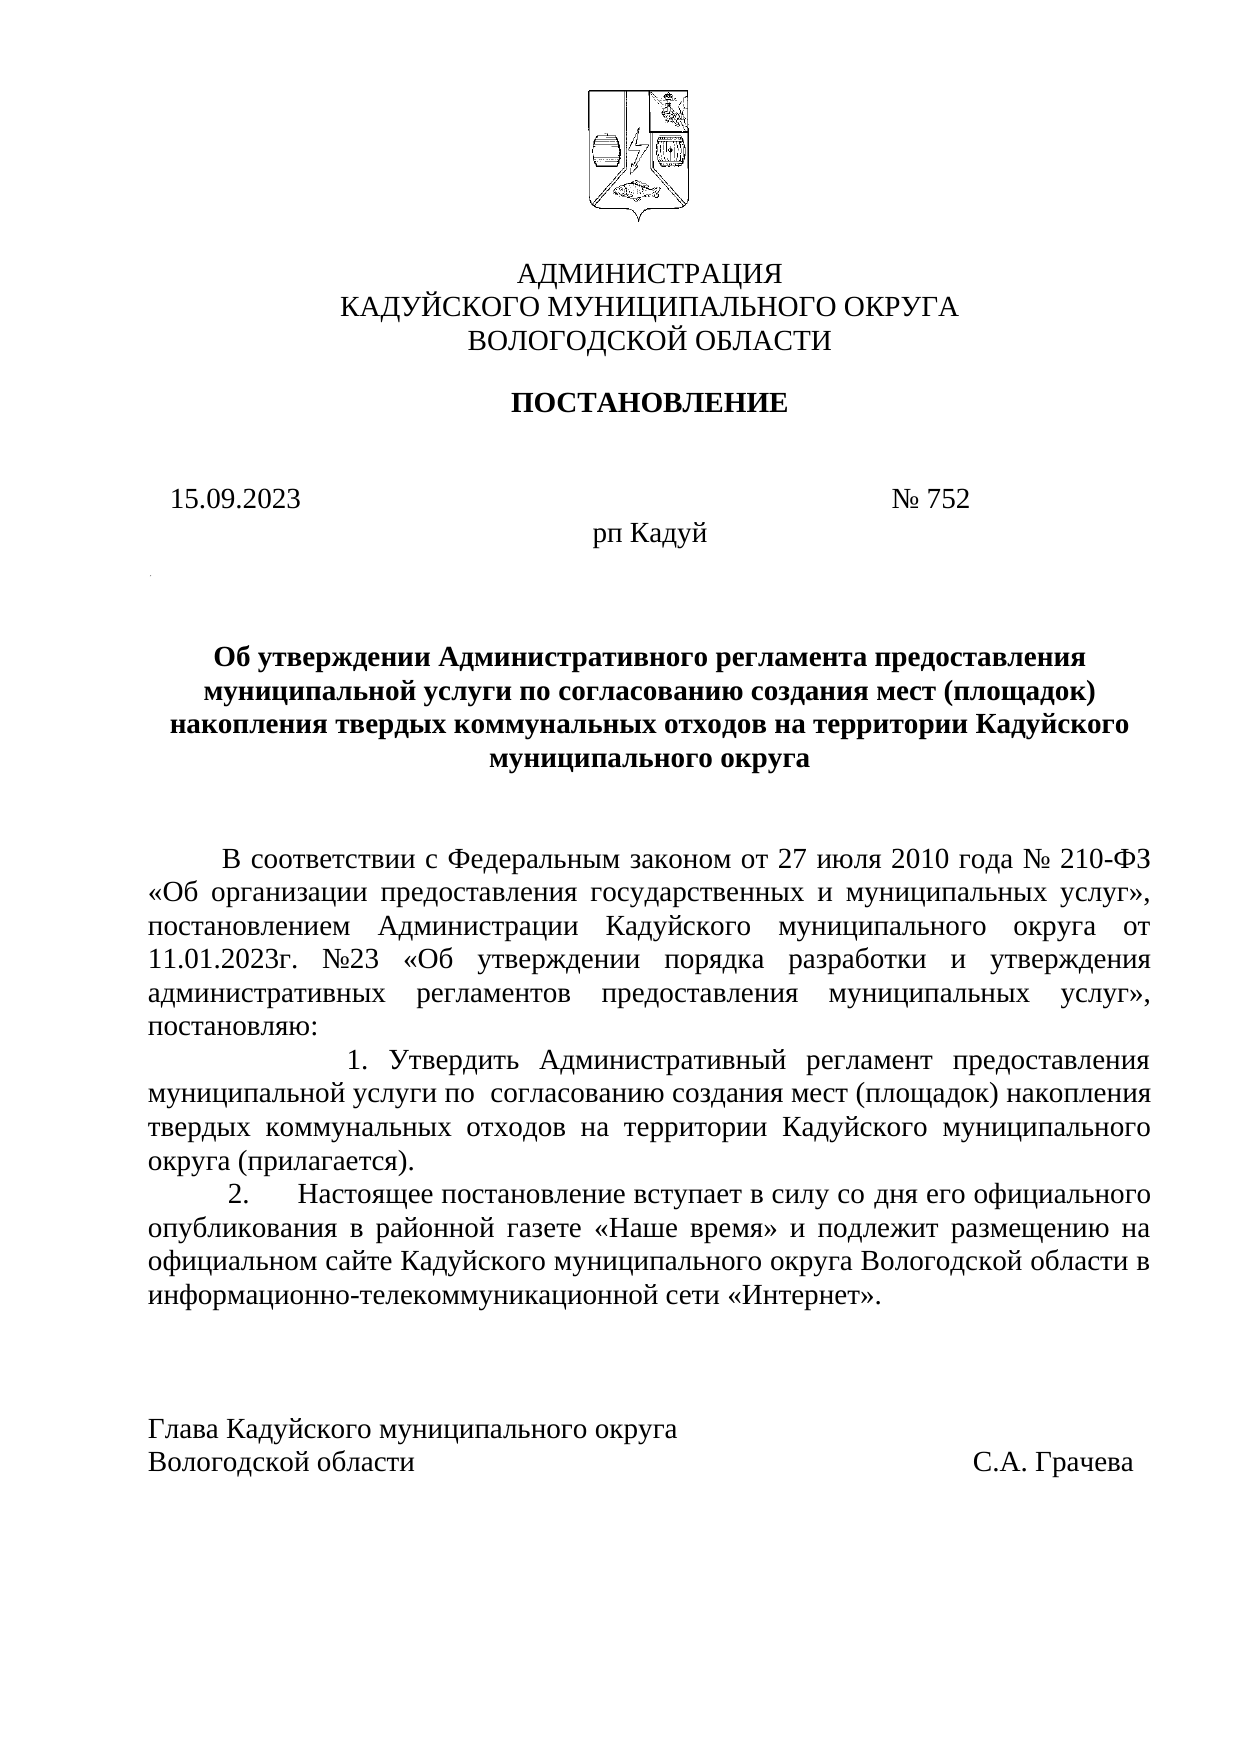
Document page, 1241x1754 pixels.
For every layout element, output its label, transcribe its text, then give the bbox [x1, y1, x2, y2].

picture [585, 87, 692, 223]
text КАДУЙСКОГО МУНИЦИПАЛЬНОГО ОКРУГА [148, 289, 1152, 323]
text рп Кадуй [148, 515, 1152, 548]
text 1. Утвердить Административный регламент предоставления муниципальной услуги по согласованию создания мест (площадок) накопления твердых коммунальных отходов на территории Кадуйского муниципального округа (прилагается). [148, 1042, 1152, 1176]
text 15.09.2023 № 752 [148, 481, 1152, 515]
text 2. Настоящее постановление вступает в силу со дня его официального опубликования в районной газете «Наше время» и подлежит размещению на официальном сайте Кадуйского муниципального округа Вологодской области в информационно-телекоммуникационной сети «Интернет». [148, 1176, 1152, 1310]
text В соответствии с Федеральным законом от 27 июля 2010 года № 210-ФЗ «Об организации предоставления государственных и муниципальных услуг», постановлением Администрации Кадуйского муниципального округа от 11.01.2023г. №23 «Об утверждении порядка разработки и утверждения административных регламентов предоставления муниципальных услуг», постановляю: [148, 841, 1152, 1042]
text ВОЛОГОДСКОЙ ОБЛАСТИ [148, 323, 1152, 357]
text Об утверждении Административного регламента предоставления муниципальной услуги по согласованию создания мест (площадок) накопления твердых коммунальных отходов на территории Кадуйского муниципального округа [148, 639, 1152, 774]
text ПОСТАНОВЛЕНИЕ [148, 385, 1152, 419]
text АДМИНИСТРАЦИЯ [148, 256, 1152, 289]
text Вологодской области С.А. Грачева [148, 1444, 1152, 1478]
text Глава Кадуйского муниципального округа [148, 1411, 1152, 1444]
